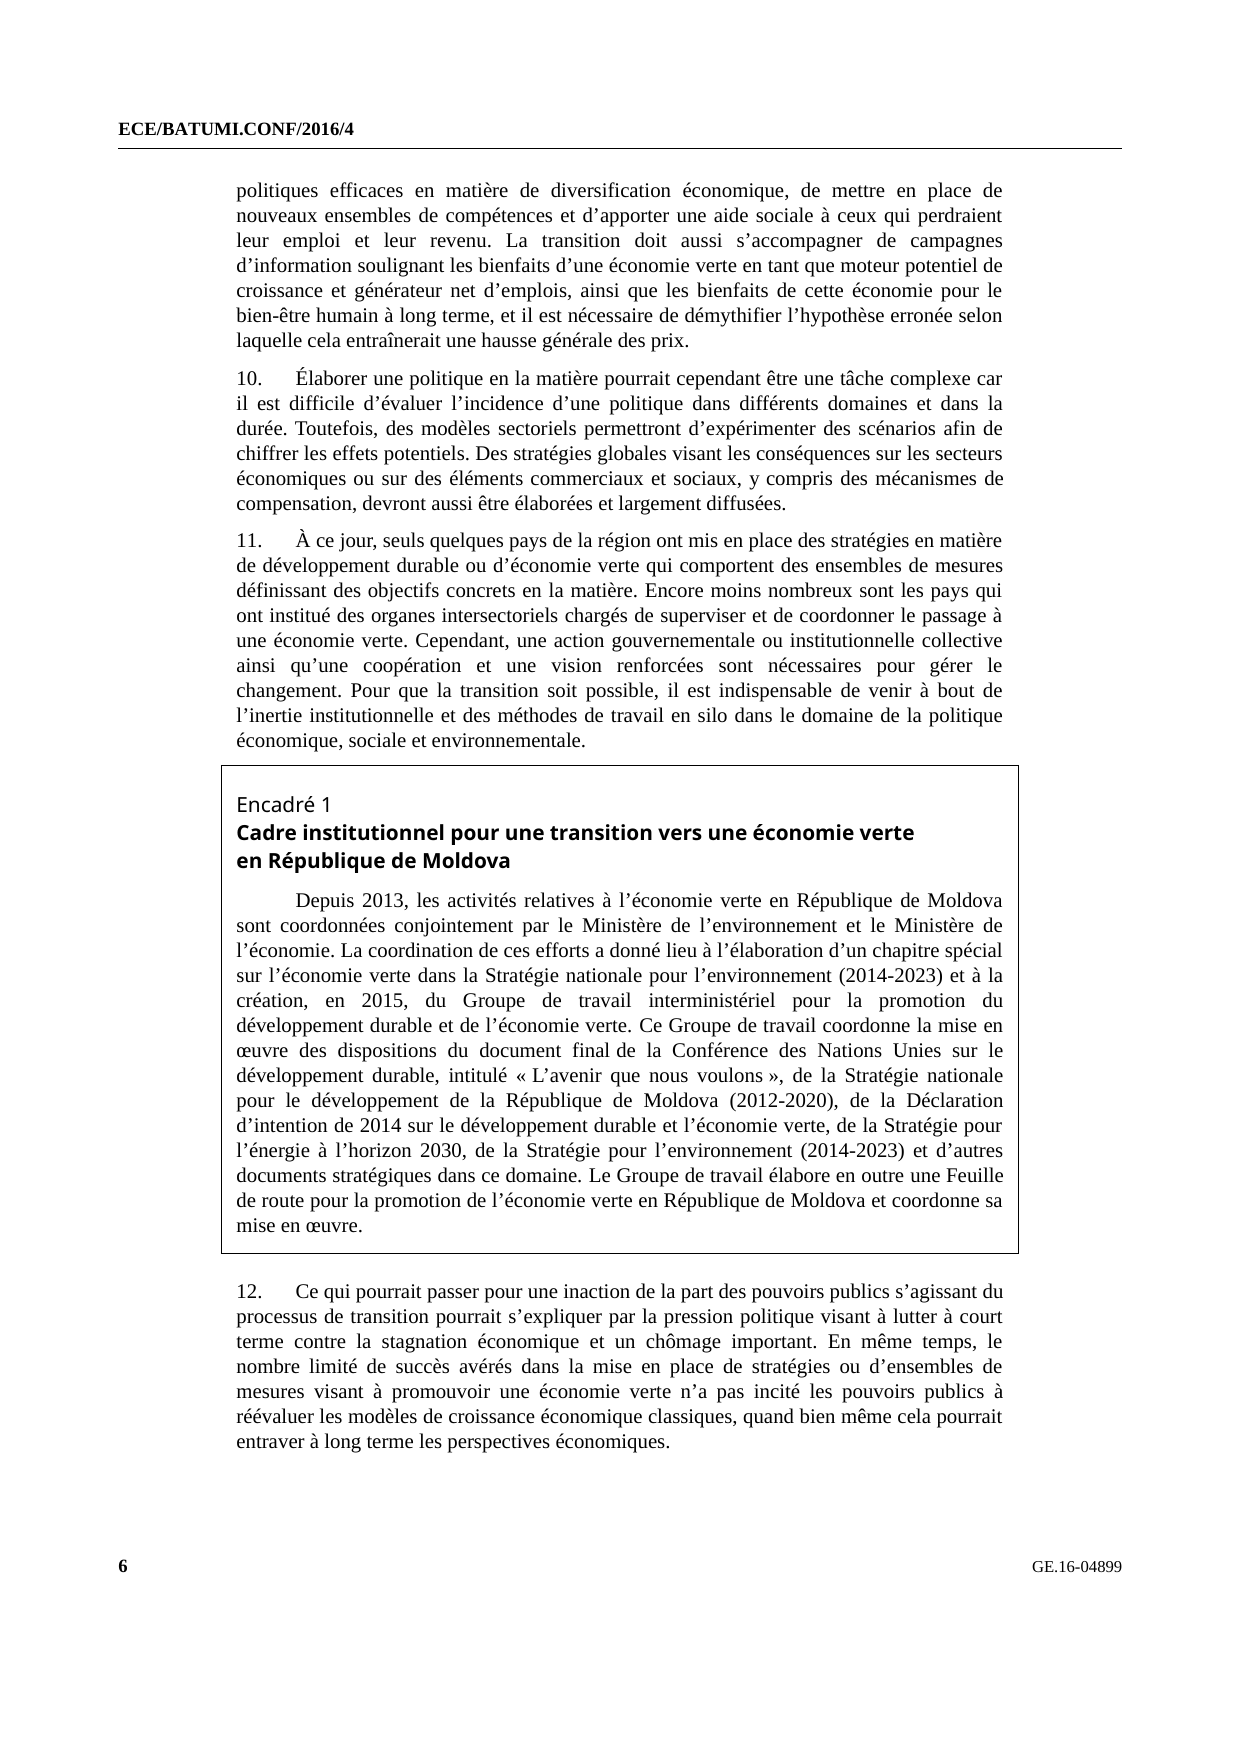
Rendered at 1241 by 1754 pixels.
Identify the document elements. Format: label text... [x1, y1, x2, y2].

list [236, 177, 1004, 352]
list Ce qui pourrait passer pour une inaction de la part des pouvoirs publics s’agissant du processus de transition pourrait s’expliquer par la pression politique visant à lutter à court terme contre la stagnation économique et un chômage important. En même temps, le nombre limité de succès avérés dans la mise en place de stratégies ou d’ensembles de mesures visant à promouvoir une économie verte n’a pas incité les pouvoirs publics à réévaluer les modèles de croissance économique classiques, quand bien même cela pourrait entraver à long terme les perspectives économiques. [236, 1278, 1004, 1453]
table_cell Encadré 1 Cadre institutionnel pour une transition vers une économie verte en République de Moldova [222, 790, 1018, 887]
list À ce jour, seuls quelques pays de la région ont mis en place des stratégies en matière de développement durable ou d’économie verte qui comportent des ensembles de mesures définissant des objectifs concrets en la matière. Encore moins nombreux sont les pays qui ont institué des organes intersectoriels chargés de superviser et de coordonner le passage à une économie verte. Cependant, une action gouvernementale ou institutionnelle collective ainsi qu’une coopération et une vision renforcées sont nécessaires pour gérer le changement. Pour que la transition soit possible, il est indispensable de venir à bout de l’inertie institutionnelle et des méthodes de travail en silo dans le domaine de la politique économique, sociale et environnementale. [236, 527, 1004, 752]
table_header [222, 766, 1018, 790]
table_cell Depuis 2013, les activités relatives à l’économie verte en République de Moldova sont coordonnées conjointement par le Ministère de l’environnement et le Ministère de l’économie. La coordination de ces efforts a donné lieu à l’élaboration d’un chapitre spécial sur l’économie verte dans la Stratégie nationale pour l’environnement (2014-2023) et à la création, en 2015, du Groupe de travail interministériel pour la promotion du développement durable et de l’économie verte. Ce Groupe de travail coordonne la mise en œuvre des dispositions du document final de la Conférence des Nations Unies sur le développement durable, intitulé « L’avenir que nous voulons », de la Stratégie nationale pour le développement de la République de Moldova (2012-2020), de la Déclaration d’intention de 2014 sur le développement durable et l’économie verte, de la Stratégie pour l’énergie à l’horizon 2030, de la Stratégie pour l’environnement (2014-2023) et d’autres documents stratégiques dans ce domaine. Le Groupe de travail élabore en outre une Feuille de route pour la promotion de l’économie verte en République de Moldova et coordonne sa mise en œuvre. [222, 888, 1018, 1250]
list Élaborer une politique en la matière pourrait cependant être une tâche complexe car il est difficile d’évaluer l’incidence d’une politique dans différents domaines et dans la durée. Toutefois, des modèles sectoriels permettront d’expérimenter des scénarios afin de chiffrer les effets potentiels. Des stratégies globales visant les conséquences sur les secteurs économiques ou sur des éléments commerciaux et sociaux, y compris des mécanismes de compensation, devront aussi être élaborées et largement diffusées. [236, 365, 1004, 515]
